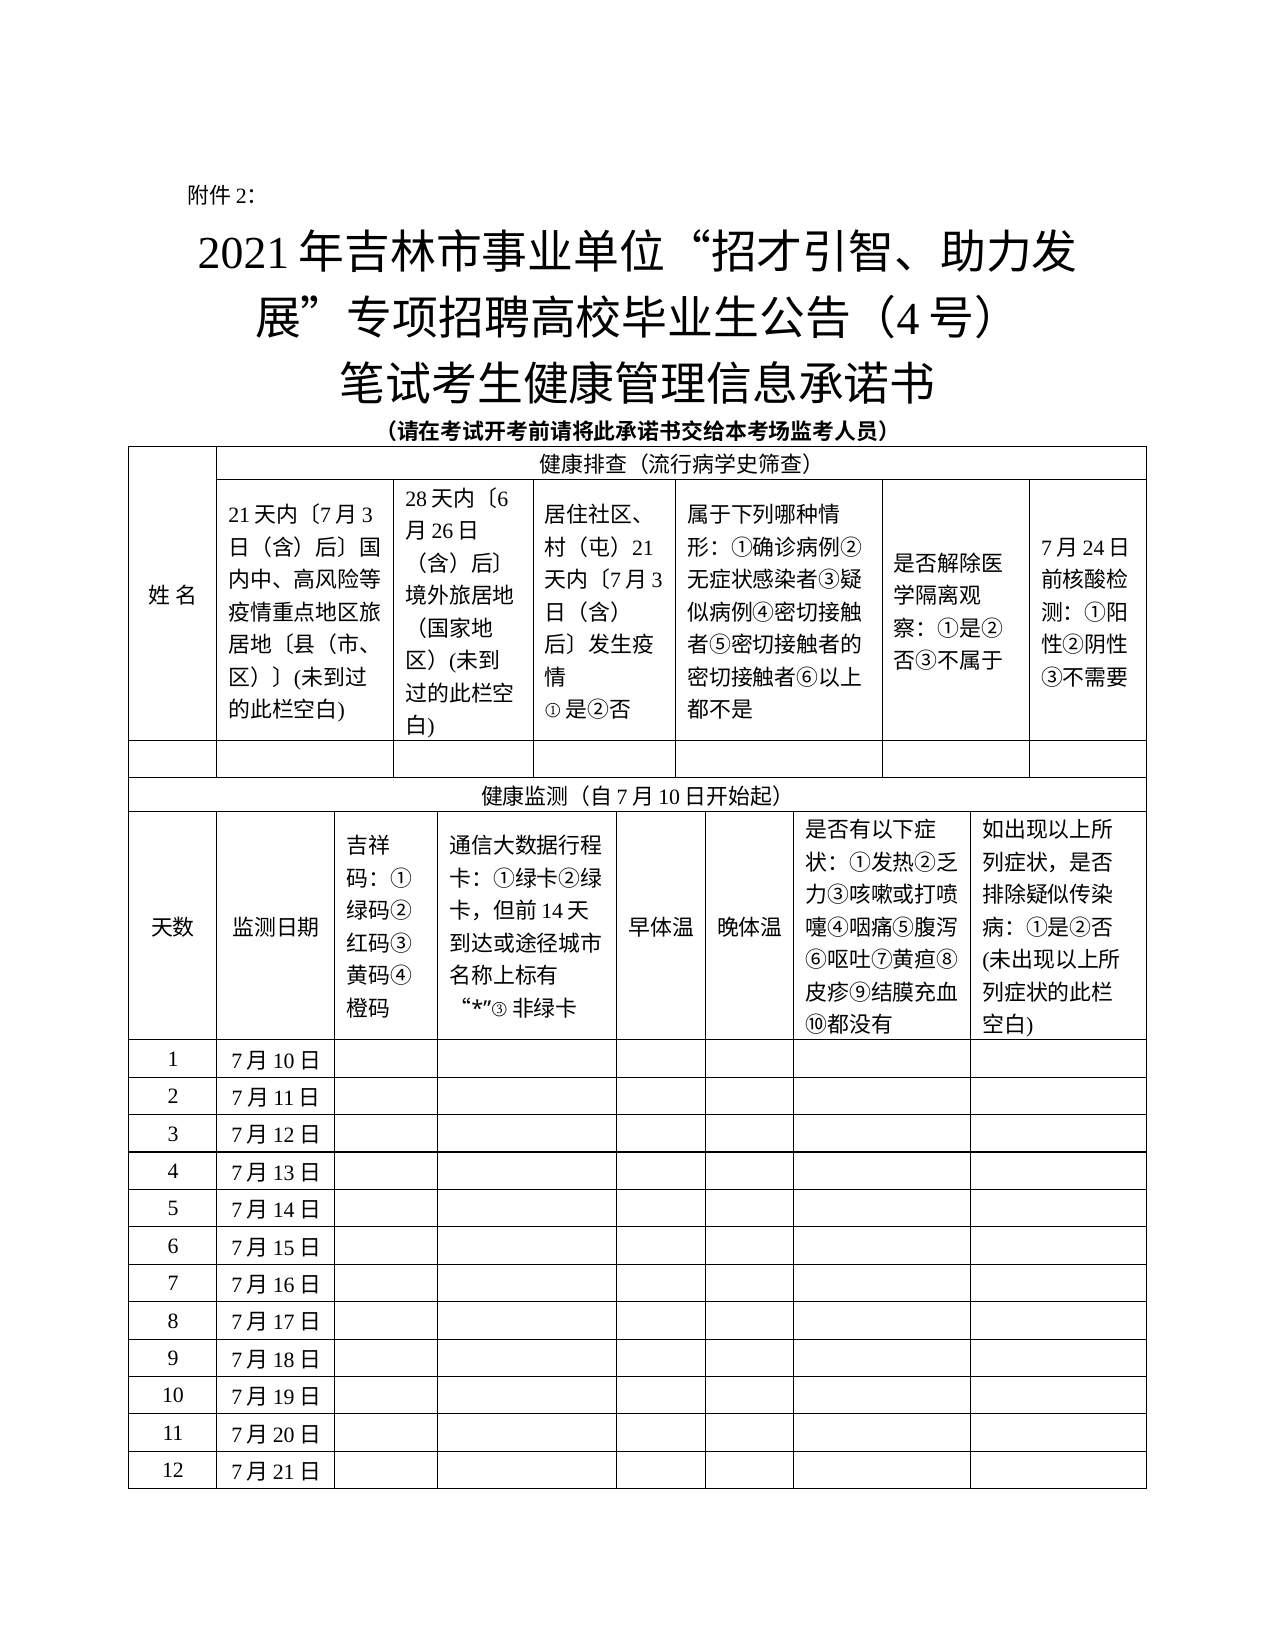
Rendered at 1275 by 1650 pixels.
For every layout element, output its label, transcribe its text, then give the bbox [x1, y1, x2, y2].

table_cell [971, 1452, 1146, 1488]
table_cell 属于下列哪种情形：①确诊病例②无症状感染者③疑似病例④密切接触者⑤密切接触者的密切接触者⑥以上都不是 [676, 480, 882, 740]
table_cell [706, 1414, 793, 1451]
table_cell [617, 1153, 705, 1189]
table_cell 4 [129, 1153, 216, 1189]
table_cell [971, 1377, 1146, 1413]
table_cell [335, 1190, 437, 1226]
table_cell [617, 1078, 705, 1114]
table_cell 9 [129, 1340, 216, 1376]
table_cell 7月20日 [217, 1414, 334, 1451]
table_cell [438, 1302, 616, 1338]
table_cell 28天内〔6月26日（含）后〕境外旅居地（国家地区）(未到过的此栏空白) [394, 480, 533, 740]
table_cell [438, 1377, 616, 1413]
table_cell 7月24日前核酸检测：①阳性②阴性③不需要 [1030, 480, 1146, 740]
table_cell 天数 [129, 812, 216, 1039]
table_cell [617, 1227, 705, 1264]
table_cell 早体温 [617, 812, 705, 1039]
table_cell 晚体温 [706, 812, 793, 1039]
table_cell [335, 1452, 437, 1488]
table_cell [438, 1265, 616, 1301]
table_cell [335, 1302, 437, 1338]
table_cell 7月18日 [217, 1340, 334, 1376]
table_cell [676, 741, 882, 777]
table_cell [217, 741, 393, 777]
table_cell 7月15日 [217, 1227, 334, 1264]
table_cell [438, 1040, 616, 1077]
table_cell [794, 1078, 970, 1114]
table_cell 是否解除医学隔离观察：①是②否③不属于 [883, 480, 1029, 740]
table_cell [335, 1377, 437, 1413]
table_cell [794, 1414, 970, 1451]
table_cell 7月16日 [217, 1265, 334, 1301]
table_cell 7月10日 [217, 1040, 334, 1077]
table_cell [617, 1452, 705, 1488]
table_cell [794, 1377, 970, 1413]
table_cell [438, 1115, 616, 1151]
table_cell [335, 1115, 437, 1151]
table_cell 11 [129, 1414, 216, 1451]
table_cell 7月19日 [217, 1377, 334, 1413]
table_cell [794, 1227, 970, 1264]
table_cell [438, 1340, 616, 1376]
table_cell [617, 1040, 705, 1077]
table_cell [335, 1040, 437, 1077]
table_cell [971, 1227, 1146, 1264]
table_cell [335, 1227, 437, 1264]
table_cell [617, 1190, 705, 1226]
table_cell 健康监测（自7月10日开始起） [129, 778, 1146, 811]
table_cell [706, 1040, 793, 1077]
table_cell [971, 1153, 1146, 1189]
table_cell 21天内〔7月3日（含）后〕国内中、高风险等疫情重点地区旅居地〔县（市、区）〕(未到过的此栏空白) [217, 480, 393, 740]
table_cell 吉祥码：①绿码②红码③黄码④橙码 [335, 812, 437, 1039]
table_cell [438, 1190, 616, 1226]
table_cell [617, 1115, 705, 1151]
table_cell [794, 1452, 970, 1488]
table_cell [706, 1265, 793, 1301]
table_header 健康排查（流行病学史筛查） [217, 447, 1146, 479]
table_cell [706, 1452, 793, 1488]
table_cell 是否有以下症状：①发热②乏力③咳嗽或打喷嚏④咽痛⑤腹泻⑥呕吐⑦黄疸⑧皮疹⑨结膜充血⑩都没有 [794, 812, 970, 1039]
table_cell [617, 1302, 705, 1338]
table_cell 3 [129, 1115, 216, 1151]
table_cell [883, 741, 1029, 777]
table_cell [794, 1190, 970, 1226]
table_cell 居住社区、村（屯）21天内〔7月3日（含）后〕发生疫情 ①是②否 [534, 480, 675, 740]
table_cell [335, 1078, 437, 1114]
table_cell [971, 1414, 1146, 1451]
table_cell 5 [129, 1190, 216, 1226]
table_cell [335, 1340, 437, 1376]
table_cell [794, 1115, 970, 1151]
table_cell 7月21日 [217, 1452, 334, 1488]
table_cell [706, 1227, 793, 1264]
table_cell [971, 1302, 1146, 1338]
table_cell [129, 741, 216, 777]
table_cell [335, 1153, 437, 1189]
table_cell [534, 741, 675, 777]
table_cell [438, 1227, 616, 1264]
table_cell [706, 1115, 793, 1151]
table_cell [335, 1414, 437, 1451]
table_cell [971, 1078, 1146, 1114]
table_cell [971, 1265, 1146, 1301]
table_cell 2 [129, 1078, 216, 1114]
table_cell 7月13日 [217, 1153, 334, 1189]
table_cell [794, 1265, 970, 1301]
table_cell 6 [129, 1227, 216, 1264]
table_cell 监测日期 [217, 812, 334, 1039]
table_cell [971, 1040, 1146, 1077]
table_cell 1 [129, 1040, 216, 1077]
table_cell [617, 1340, 705, 1376]
table_cell 7月12日 [217, 1115, 334, 1151]
table_cell [617, 1377, 705, 1413]
table_cell [706, 1302, 793, 1338]
table_cell 如出现以上所列症状，是否排除疑似传染病：①是②否(未出现以上所列症状的此栏空白) [971, 812, 1146, 1039]
table_cell [706, 1377, 793, 1413]
table_header 姓 名 [129, 447, 216, 740]
table_cell 8 [129, 1302, 216, 1338]
text （请在考试开考前请将此承诺书交给本考场监考人员） [187, 414, 1087, 446]
table_cell 7 [129, 1265, 216, 1301]
text 附件2： [187, 159, 1087, 215]
table_cell [438, 1153, 616, 1189]
table_cell [438, 1078, 616, 1114]
table_cell [971, 1340, 1146, 1376]
table_cell 10 [129, 1377, 216, 1413]
table_cell [394, 741, 533, 777]
table_cell [617, 1414, 705, 1451]
table_cell [438, 1452, 616, 1488]
table_cell [706, 1078, 793, 1114]
table_cell [1030, 741, 1146, 777]
table_cell 7月14日 [217, 1190, 334, 1226]
table_cell [706, 1340, 793, 1376]
text 笔试考生健康管理信息承诺书 [187, 348, 1087, 414]
table_cell [794, 1302, 970, 1338]
table_cell [794, 1340, 970, 1376]
table_cell [971, 1190, 1146, 1226]
table_cell [794, 1040, 970, 1077]
table_cell [971, 1115, 1146, 1151]
table_cell 通信大数据行程卡：①绿卡②绿卡，但前14天到达或途径城市名称上标有“*”③非绿卡 [438, 812, 616, 1039]
table_cell [438, 1414, 616, 1451]
table_cell [706, 1190, 793, 1226]
table_cell [335, 1265, 437, 1301]
text 2021年吉林市事业单位“招才引智、助力发展”专项招聘高校毕业生公告（4号） [187, 215, 1087, 348]
table_cell 7月17日 [217, 1302, 334, 1338]
table_cell [617, 1265, 705, 1301]
table_cell [706, 1153, 793, 1189]
table_cell [794, 1153, 970, 1189]
table_cell 12 [129, 1452, 216, 1488]
table_cell 7月11日 [217, 1078, 334, 1114]
